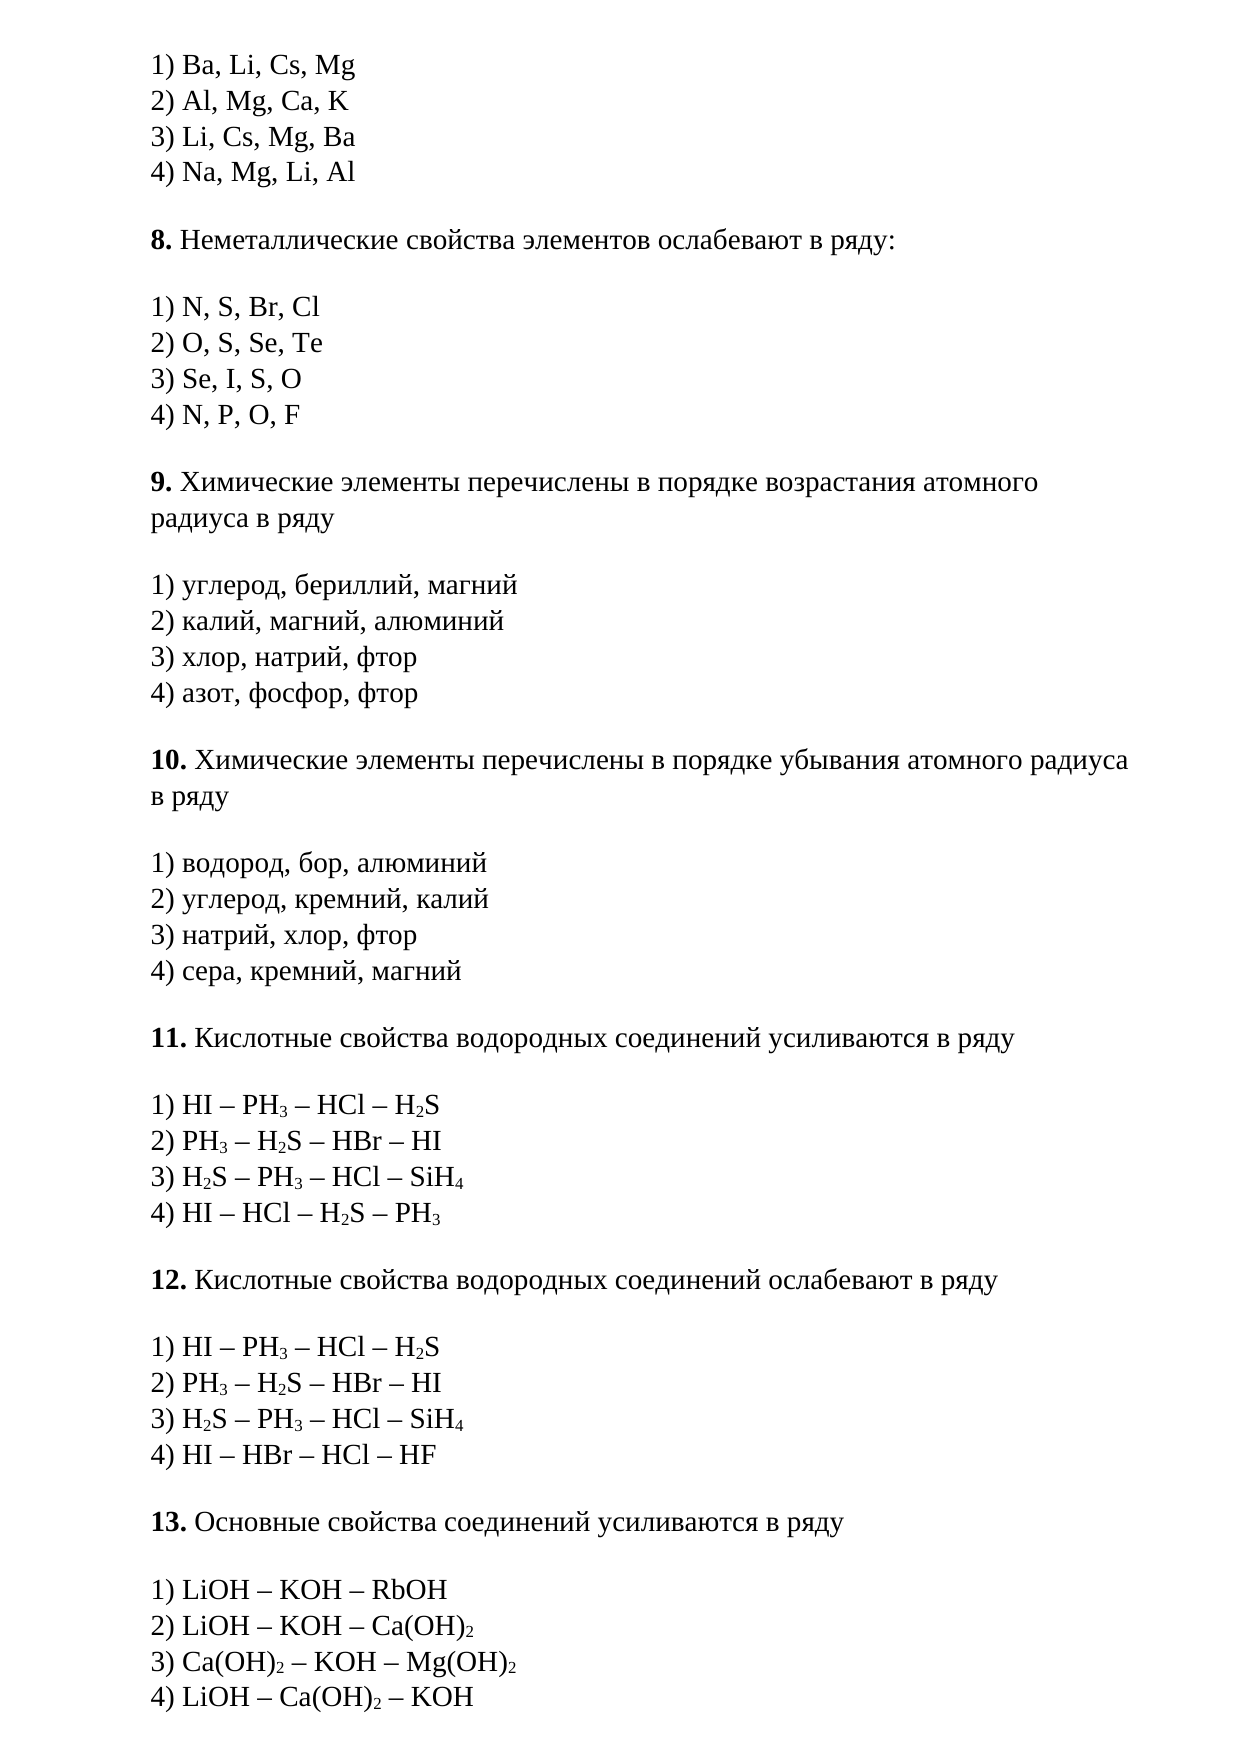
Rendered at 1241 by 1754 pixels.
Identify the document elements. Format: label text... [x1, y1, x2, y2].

text 1) LiOH – KOH – RbOH 2) LiOH – KOH – Ca(OH)2 3) Ca(OH)2 – KOH – Mg(OH)2 4) LiOH – Ca(OH)2 – KOH [150, 1569, 1134, 1713]
text 8. Неметаллические свойства элементов ослабевают в ряду: [150, 219, 1134, 255]
text 11. Кислотные свойства водородных соединений усиливаются в ряду [150, 1018, 1134, 1054]
text 10. Химические элементы перечислены в порядке убывания атомного радиуса в ряду [150, 740, 1134, 812]
text 1) HI – PH3 – HCl – H2S 2) PH3 – H2S – HBr – HI 3) H2S – PH3 – HCl – SiH4 4) HI – HCl – H2S – PH3 [150, 1085, 1134, 1229]
text 13. Основные свойства соединений усиливаются в ряду [150, 1502, 1134, 1538]
text 1) HI – PH3 – HCl – H2S 2) PH3 – H2S – HBr – HI 3) H2S – PH3 – HCl – SiH4 4) HI – HBr – HCl – HF [150, 1327, 1134, 1471]
text 12. Кислотные свойства водородных соединений ослабевают в ряду [150, 1260, 1134, 1296]
text 9. Химические элементы перечислены в порядке возрастания атомного радиуса в ряду [150, 462, 1134, 533]
text 1) углерод, бериллий, магний 2) калий, магний, алюминий 3) хлор, натрий, фтор 4) азот, фосфор, фтор [150, 565, 1134, 708]
text 1) Ba, Li, Cs, Mg 2) Al, Mg, Ca, K 3) Li, Cs, Mg, Ba 4) Na, Mg, Li, Al [150, 44, 1134, 188]
text 1) водород, бор, алюминий 2) углерод, кремний, калий 3) натрий, хлор, фтор 4) сера, кремний, магний [150, 843, 1134, 987]
text 1) N, S, Br, Cl 2) O, S, Se, Te 3) Se, I, S, O 4) N, P, O, F [150, 287, 1134, 430]
